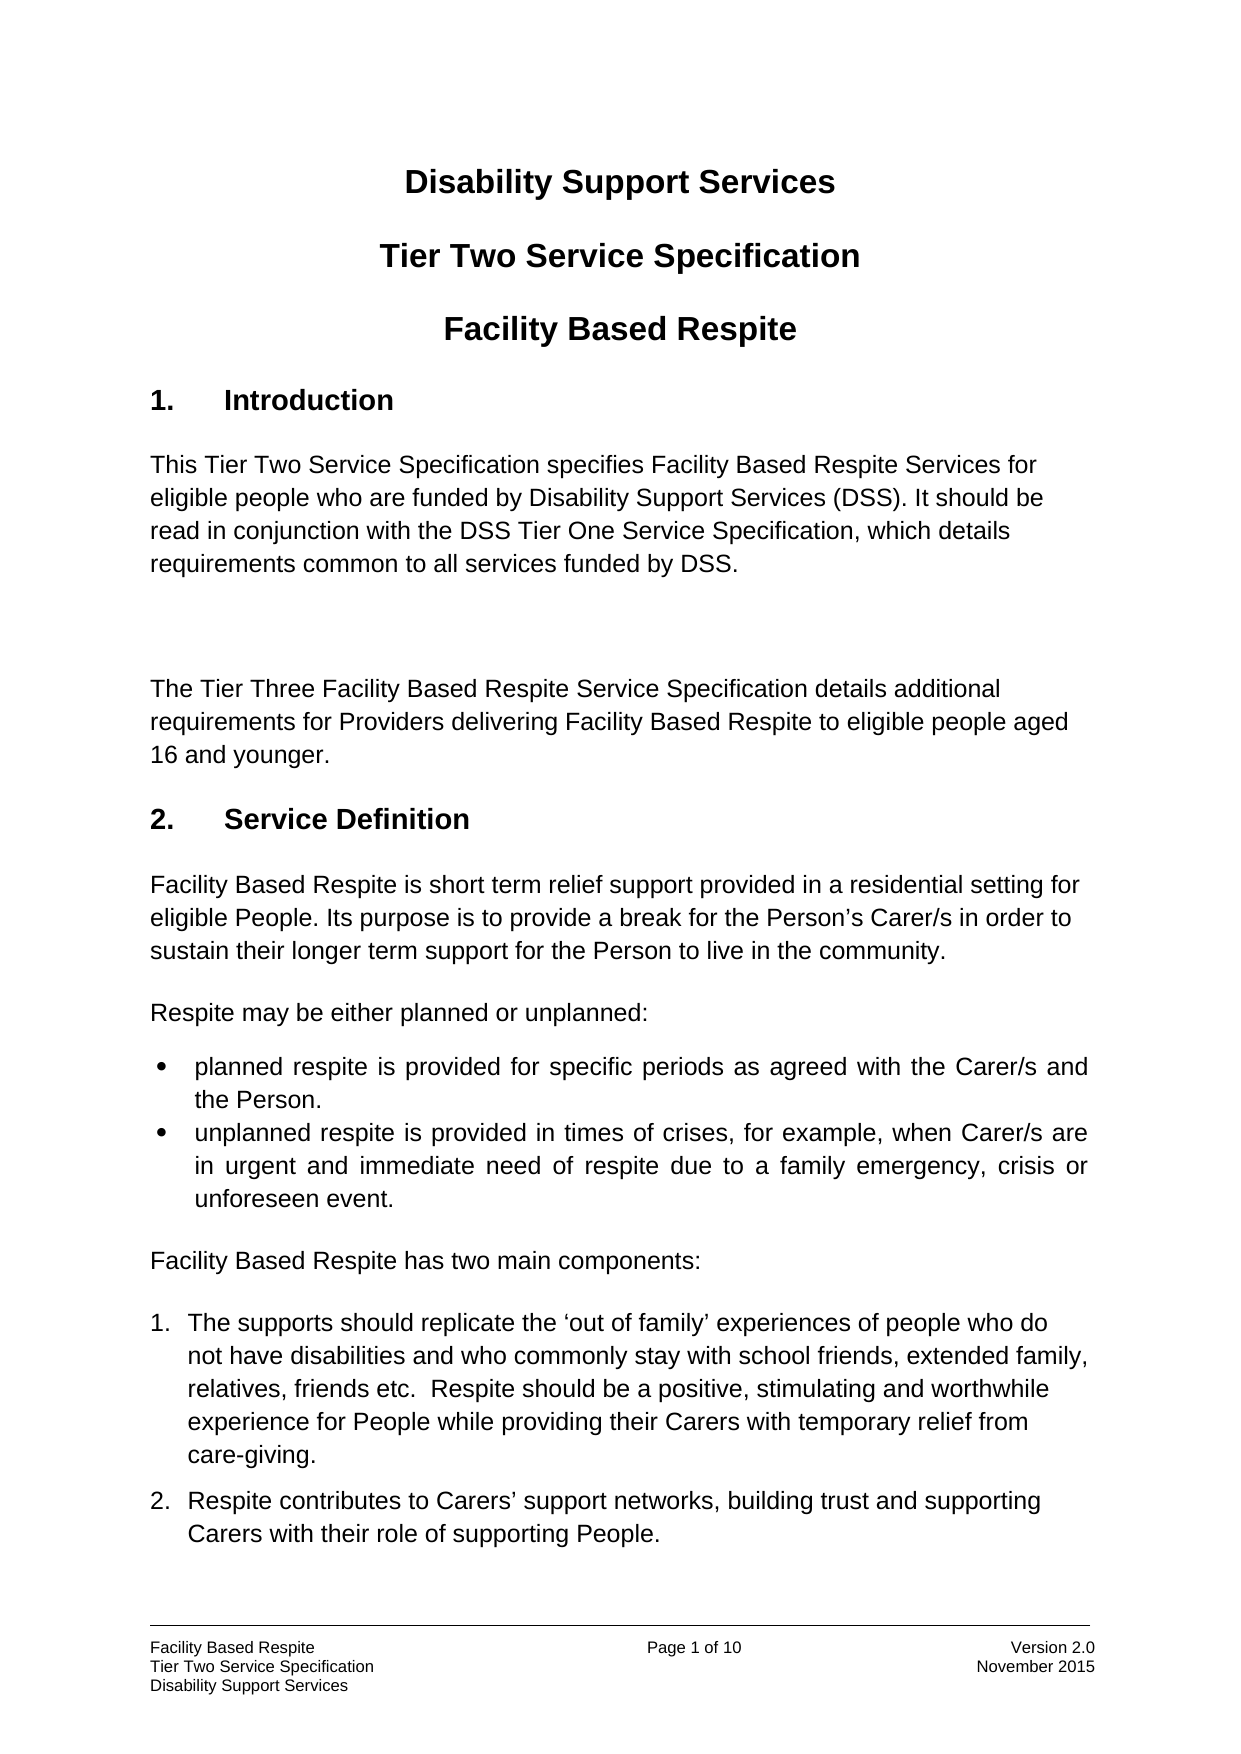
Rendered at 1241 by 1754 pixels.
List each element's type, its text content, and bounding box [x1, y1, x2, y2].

text Tier Two Service Specification [150, 236, 1090, 274]
text Facility Based Respite [150, 309, 1090, 348]
subtitle Introduction [150, 382, 1090, 416]
text Facility Based Respite has two main components: [150, 1246, 1090, 1275]
text The Tier Three Facility Based Respite Service Specification details additional requirements for Providers delivering Facility Based Respite to eligible people aged 16 and younger. [150, 674, 1090, 768]
text Facility Based Respite is short term relief support provided in a residential setting for eligible People. Its purpose is to provide a break for the Person’s Carer/s in order to sustain their longer term support for the Person to live in the community. [150, 869, 1090, 964]
text This Tier Two Service Specification specifies Facility Based Respite Services for eligible people who are funded by Disability Support Services (DSS). It should be read in conjunction with the DSS Tier One Service Specification, which details requirements common to all services funded by DSS. [150, 450, 1090, 578]
list planned respite is provided for specific periods as agreed with the Carer/s and the Person. [157, 1052, 1090, 1113]
list Respite contributes to Carers’ support networks, building trust and supporting Carers with their role of supporting People. [150, 1486, 1090, 1548]
list unplanned respite is provided in times of crises, for example, when Carer/s are in urgent and immediate need of respite due to a family emergency, crisis or unforeseen event. [157, 1118, 1090, 1213]
subtitle Service Definition [150, 802, 1090, 835]
text Disability Support Services [150, 162, 1090, 201]
text Respite may be either planned or unplanned: [150, 998, 1090, 1027]
list The supports should replicate the ‘out of family’ experiences of people who do not have disabilities and who commonly stay with school friends, extended family, relatives, friends etc. Respite should be a positive, stimulating and worthwhile experience for People while providing their Carers with temporary relief from care-giving. [150, 1308, 1090, 1469]
